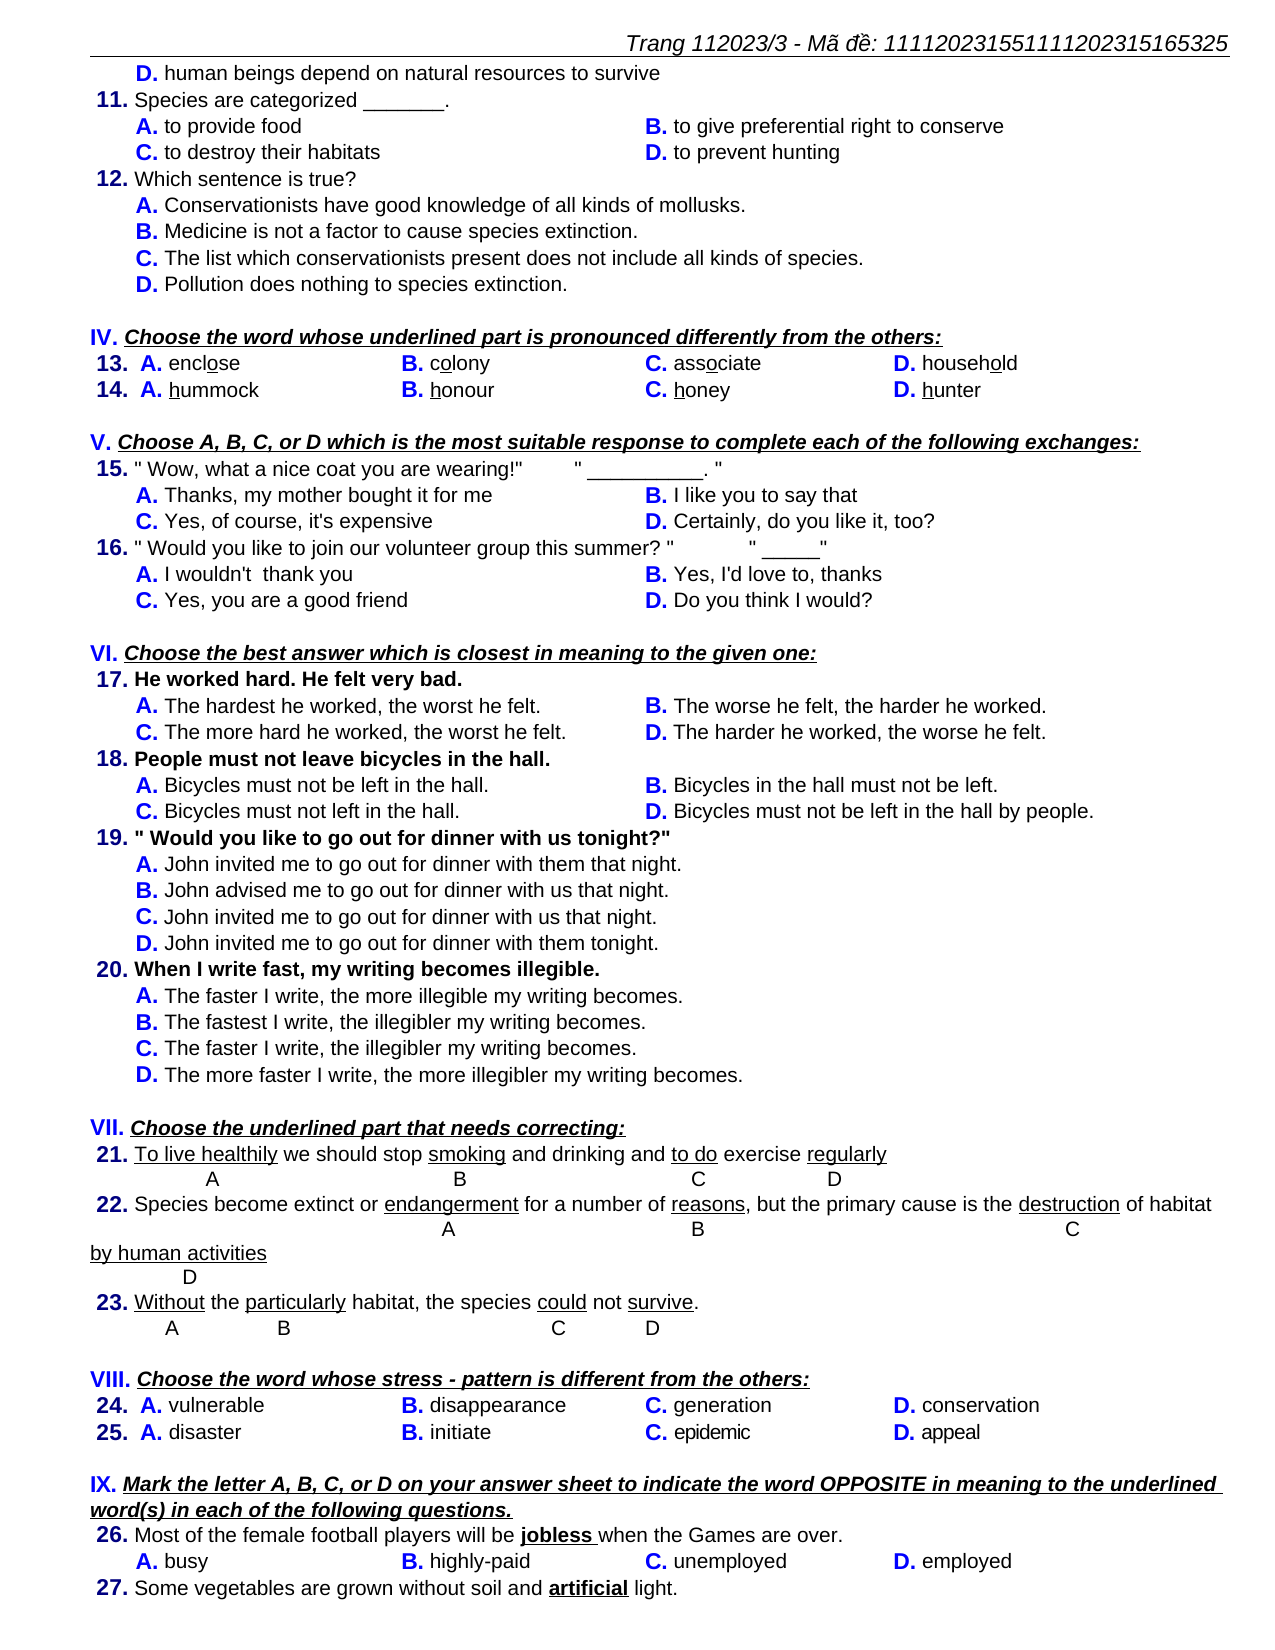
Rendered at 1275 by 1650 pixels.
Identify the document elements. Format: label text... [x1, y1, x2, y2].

text VIII. Choose the word whose stress - pattern is different from the others: [90, 1366, 1230, 1392]
text C. John invited me to go out for dinner with us that night. [90, 903, 1230, 930]
text A B C D [90, 1315, 1230, 1339]
text 20. When I write fast, my writing becomes illegible. [90, 956, 1230, 982]
text A. I wouldn't thank you B. Yes, I'd love to, thanks [90, 561, 1230, 587]
text D [90, 1265, 1230, 1289]
text V. Choose A, B, C, or D which is the most suitable response to complete each of the following exchanges: [90, 429, 1230, 455]
text C. Yes, you are a good friend D. Do you think I would? [90, 587, 1230, 613]
text 26. Most of the female football players will be jobless when the Games are over. [90, 1521, 1230, 1548]
text 14. A. hummock B. honour C. honey D. hunter [90, 376, 1230, 403]
text VII. Choose the underlined part that needs correcting: [90, 1114, 1230, 1141]
text C. The more hard he worked, the worst he felt. D. The harder he worked, the worse he felt. [90, 719, 1230, 745]
text 27. Some vegetables are grown without soil and artificial light. [90, 1574, 1230, 1601]
text IV. Choose the word whose underlined part is pronounced differently from the others: [90, 323, 1230, 350]
text D. Pollution does nothing to species extinction. [90, 271, 1230, 297]
text 15. " Wow, what a nice coat you are wearing!" " __________. " [90, 455, 1230, 482]
text 21. To live healthily we should stop smoking and drinking and to do exercise regularly [90, 1141, 1230, 1167]
text A. Bicycles must not be left in the hall. B. Bicycles in the hall must not be left. [90, 772, 1230, 798]
text B. John advised me to go out for dinner with us that night. [90, 877, 1230, 903]
text by human activities [90, 1241, 1230, 1265]
text C. Yes, of course, it's expensive D. Certainly, do you like it, too? [90, 508, 1230, 534]
text 19. " Would you like to go out for dinner with us tonight?" [90, 824, 1230, 851]
text 18. People must not leave bicycles in the hall. [90, 745, 1230, 772]
text C. to destroy their habitats D. to prevent hunting [90, 139, 1230, 165]
text C. The faster I write, the illegibler my writing becomes. [90, 1035, 1230, 1061]
text 13. A. enclose B. colony C. associate D. household [90, 350, 1230, 376]
text A. to provide food B. to give preferential right to conserve [90, 113, 1230, 139]
text B. The fastest I write, the illegibler my writing becomes. [90, 1009, 1230, 1035]
text 23. Without the particularly habitat, the species could not survive. [90, 1289, 1230, 1315]
text A B C D [90, 1167, 1230, 1191]
text A. The faster I write, the more illegible my writing becomes. [90, 982, 1230, 1009]
text 22. Species become extinct or endangerment for a number of reasons, but the primary cause is the destruction of habitat [90, 1191, 1230, 1217]
text A B C [90, 1217, 1230, 1241]
text VI. Choose the best answer which is closest in meaning to the given one: [90, 640, 1230, 666]
text 16. " Would you like to join our volunteer group this summer? " " _____" [90, 534, 1230, 561]
text C. The list which conservationists present does not include all kinds of species. [90, 244, 1230, 271]
text 11. Species are categorized _______. [90, 86, 1230, 113]
text D. The more faster I write, the more illegibler my writing becomes. [90, 1061, 1230, 1088]
text A. The hardest he worked, the worst he felt. B. The worse he felt, the harder he worked. [90, 692, 1230, 719]
text 12. Which sentence is true? [90, 165, 1230, 192]
text A. Thanks, my mother bought it for me B. I like you to say that [90, 482, 1230, 508]
text C. Bicycles must not left in the hall. D. Bicycles must not be left in the hall by people. [90, 798, 1230, 824]
text B. Medicine is not a factor to cause species extinction. [90, 218, 1230, 244]
text A. Conservationists have good knowledge of all kinds of mollusks. [90, 192, 1230, 218]
text D. human beings depend on natural resources to survive [90, 60, 1230, 86]
text 17. He worked hard. He felt very bad. [90, 666, 1230, 692]
text A. busy B. highly-paid C. unemployed D. employed [90, 1548, 1230, 1574]
text D. John invited me to go out for dinner with them tonight. [90, 930, 1230, 956]
text IX. Mark the letter A, B, C, or D on your answer sheet to indicate the word OPPOSITE in meaning to the underlined word(s) in each of the following questions. [90, 1471, 1230, 1521]
text A. John invited me to go out for dinner with them that night. [90, 851, 1230, 877]
text 25. A. disaster B. initiate C. epidemic D. appeal [90, 1418, 1230, 1445]
text 24. A. vulnerable B. disappearance C. generation D. conservation [90, 1392, 1230, 1418]
